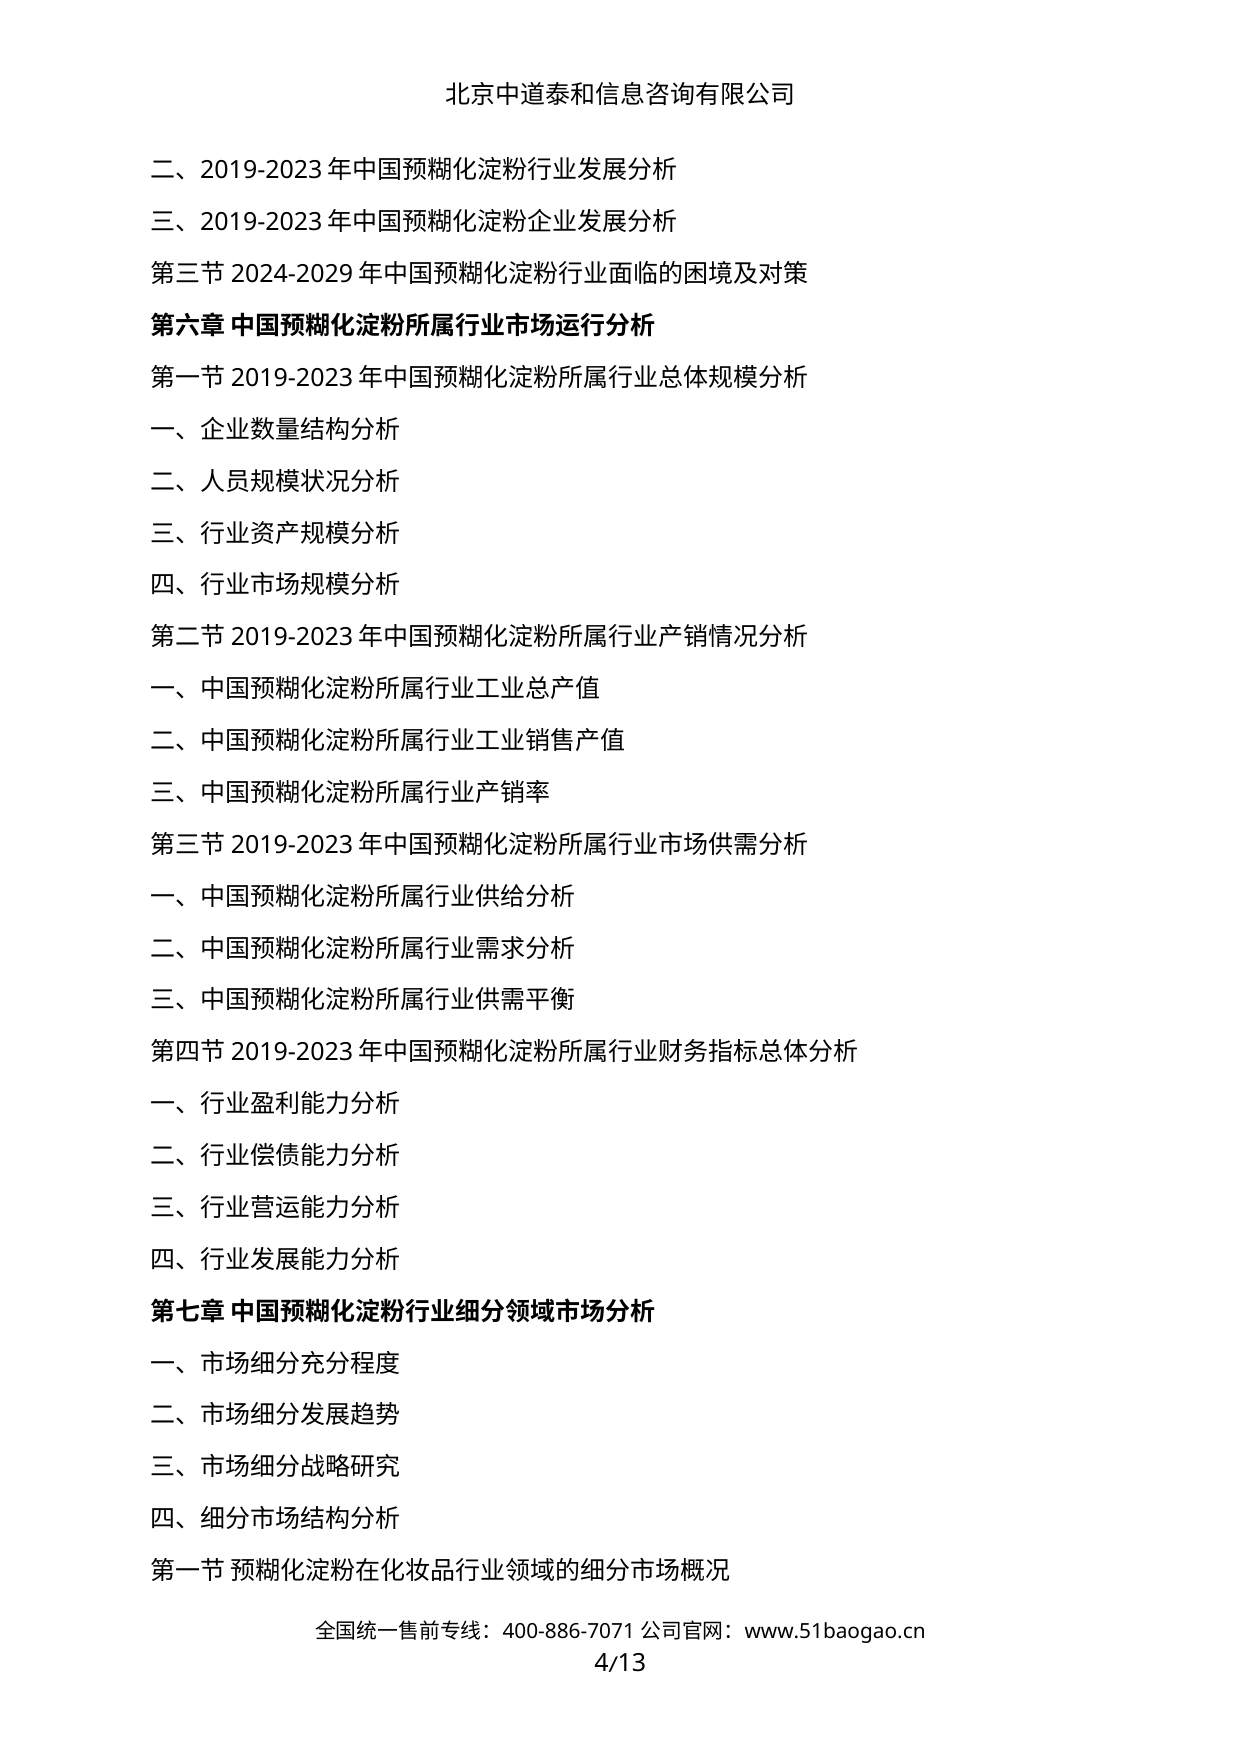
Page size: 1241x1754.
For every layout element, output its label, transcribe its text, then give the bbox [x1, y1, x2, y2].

text 第一节 预糊化淀粉在化妆品行业领域的细分市场概况 [150, 1551, 1090, 1587]
text 第六章 中国预糊化淀粉所属行业市场运行分析 [150, 306, 1090, 342]
text 一、市场细分充分程度 [150, 1343, 1090, 1379]
text 二、中国预糊化淀粉所属行业工业销售产值 [150, 721, 1090, 757]
text 三、2019-2023年中国预糊化淀粉企业发展分析 [150, 202, 1090, 238]
text 一、中国预糊化淀粉所属行业供给分析 [150, 876, 1090, 912]
text 二、2019-2023年中国预糊化淀粉行业发展分析 [150, 150, 1090, 186]
text 第三节 2024-2029年中国预糊化淀粉行业面临的困境及对策 [150, 254, 1090, 290]
text 第三节 2019-2023年中国预糊化淀粉所属行业市场供需分析 [150, 824, 1090, 861]
text 一、行业盈利能力分析 [150, 1084, 1090, 1120]
text 第二节 2019-2023年中国预糊化淀粉所属行业产销情况分析 [150, 617, 1090, 653]
text 二、行业偿债能力分析 [150, 1136, 1090, 1172]
text 三、中国预糊化淀粉所属行业产销率 [150, 772, 1090, 809]
text 三、行业营运能力分析 [150, 1187, 1090, 1224]
text 一、中国预糊化淀粉所属行业工业总产值 [150, 669, 1090, 705]
text 四、细分市场结构分析 [150, 1499, 1090, 1535]
text 四、行业发展能力分析 [150, 1239, 1090, 1276]
text 三、行业资产规模分析 [150, 513, 1090, 549]
text 第四节 2019-2023年中国预糊化淀粉所属行业财务指标总体分析 [150, 1032, 1090, 1068]
text 二、人员规模状况分析 [150, 461, 1090, 497]
text 三、中国预糊化淀粉所属行业供需平衡 [150, 980, 1090, 1016]
text 四、行业市场规模分析 [150, 565, 1090, 601]
text 第一节 2019-2023年中国预糊化淀粉所属行业总体规模分析 [150, 357, 1090, 394]
text 二、中国预糊化淀粉所属行业需求分析 [150, 928, 1090, 964]
text 三、市场细分战略研究 [150, 1447, 1090, 1483]
text 二、市场细分发展趋势 [150, 1395, 1090, 1431]
text 一、企业数量结构分析 [150, 409, 1090, 446]
text 第七章 中国预糊化淀粉行业细分领域市场分析 [150, 1291, 1090, 1327]
